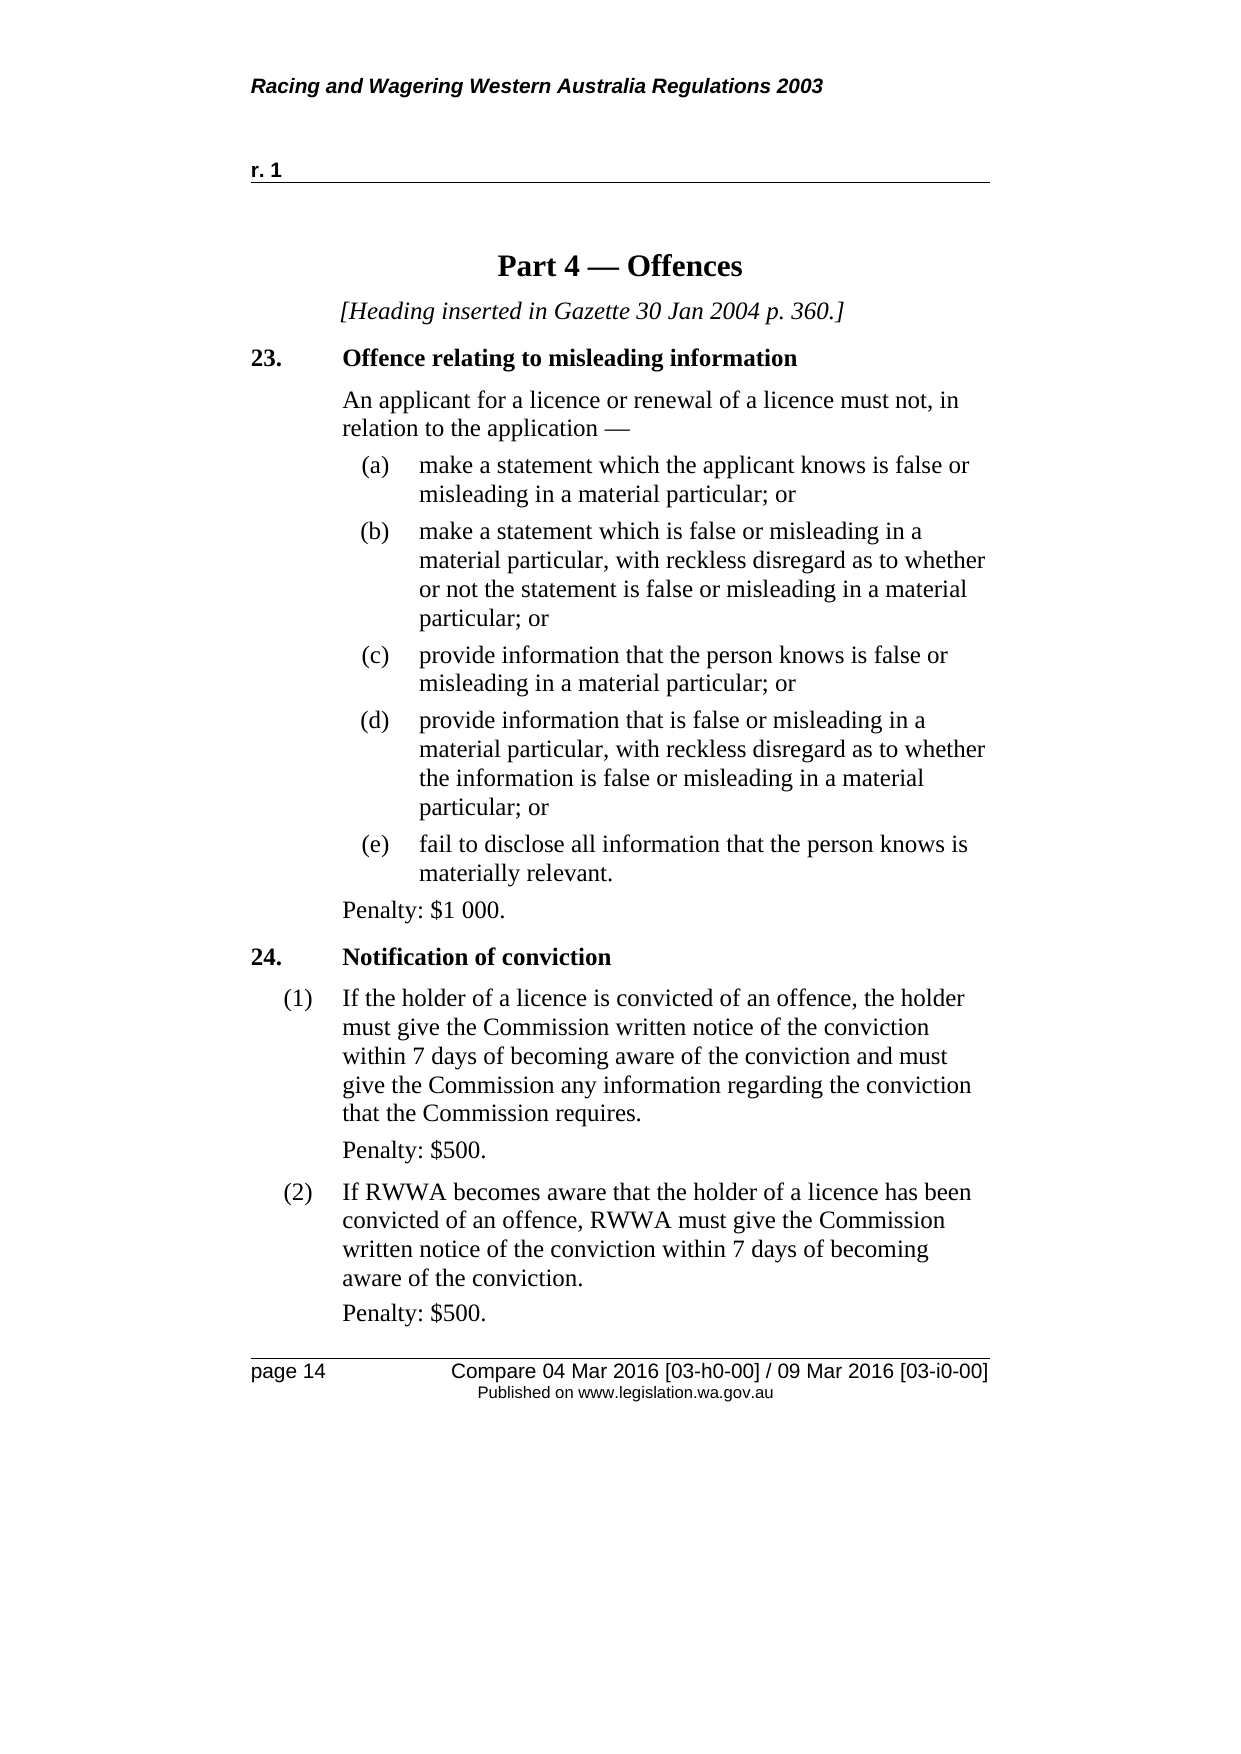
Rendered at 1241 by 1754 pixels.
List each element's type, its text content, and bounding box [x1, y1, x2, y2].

text (1) If the holder of a licence is convicted of an offence, the holder must give the Commission written notice of the conviction within 7 days of becoming aware of the conviction and must give the Commission any information regarding the conviction that the Commission requires. [251, 983, 990, 1127]
subtitle [Heading inserted in Gazette 30 Jan 2004 p. 360.] [251, 296, 990, 325]
subtitle Part 4 — Offences [251, 247, 990, 283]
text (c) provide information that the person knows is false or misleading in a material particular; or [251, 640, 990, 697]
text An applicant for a licence or renewal of a licence must not, in relation to the application — [251, 385, 990, 442]
text (2) If RWWA becomes aware that the holder of a licence has been convicted of an offence, RWWA must give the Commission written notice of the conviction within 7 days of becoming aware of the conviction. [251, 1177, 990, 1292]
subtitle 24. Notification of conviction [251, 942, 990, 971]
text (e) fail to disclose all information that the person knows is materially relevant. [251, 829, 990, 886]
text Penalty: $500. [251, 1136, 990, 1164]
text (d) provide information that is false or misleading in a material particular, with reckless disregard as to whether the information is false or misleading in a material particular; or [251, 706, 990, 821]
text (a) make a statement which the applicant knows is false or misleading in a material particular; or [251, 451, 990, 508]
text Penalty: $1 000. [251, 895, 990, 923]
text Penalty: $500. [251, 1298, 990, 1327]
text (b) make a statement which is false or misleading in a material particular, with reckless disregard as to whether or not the statement is false or misleading in a material particular; or [251, 516, 990, 631]
subtitle 23. Offence relating to misleading information [251, 343, 990, 372]
